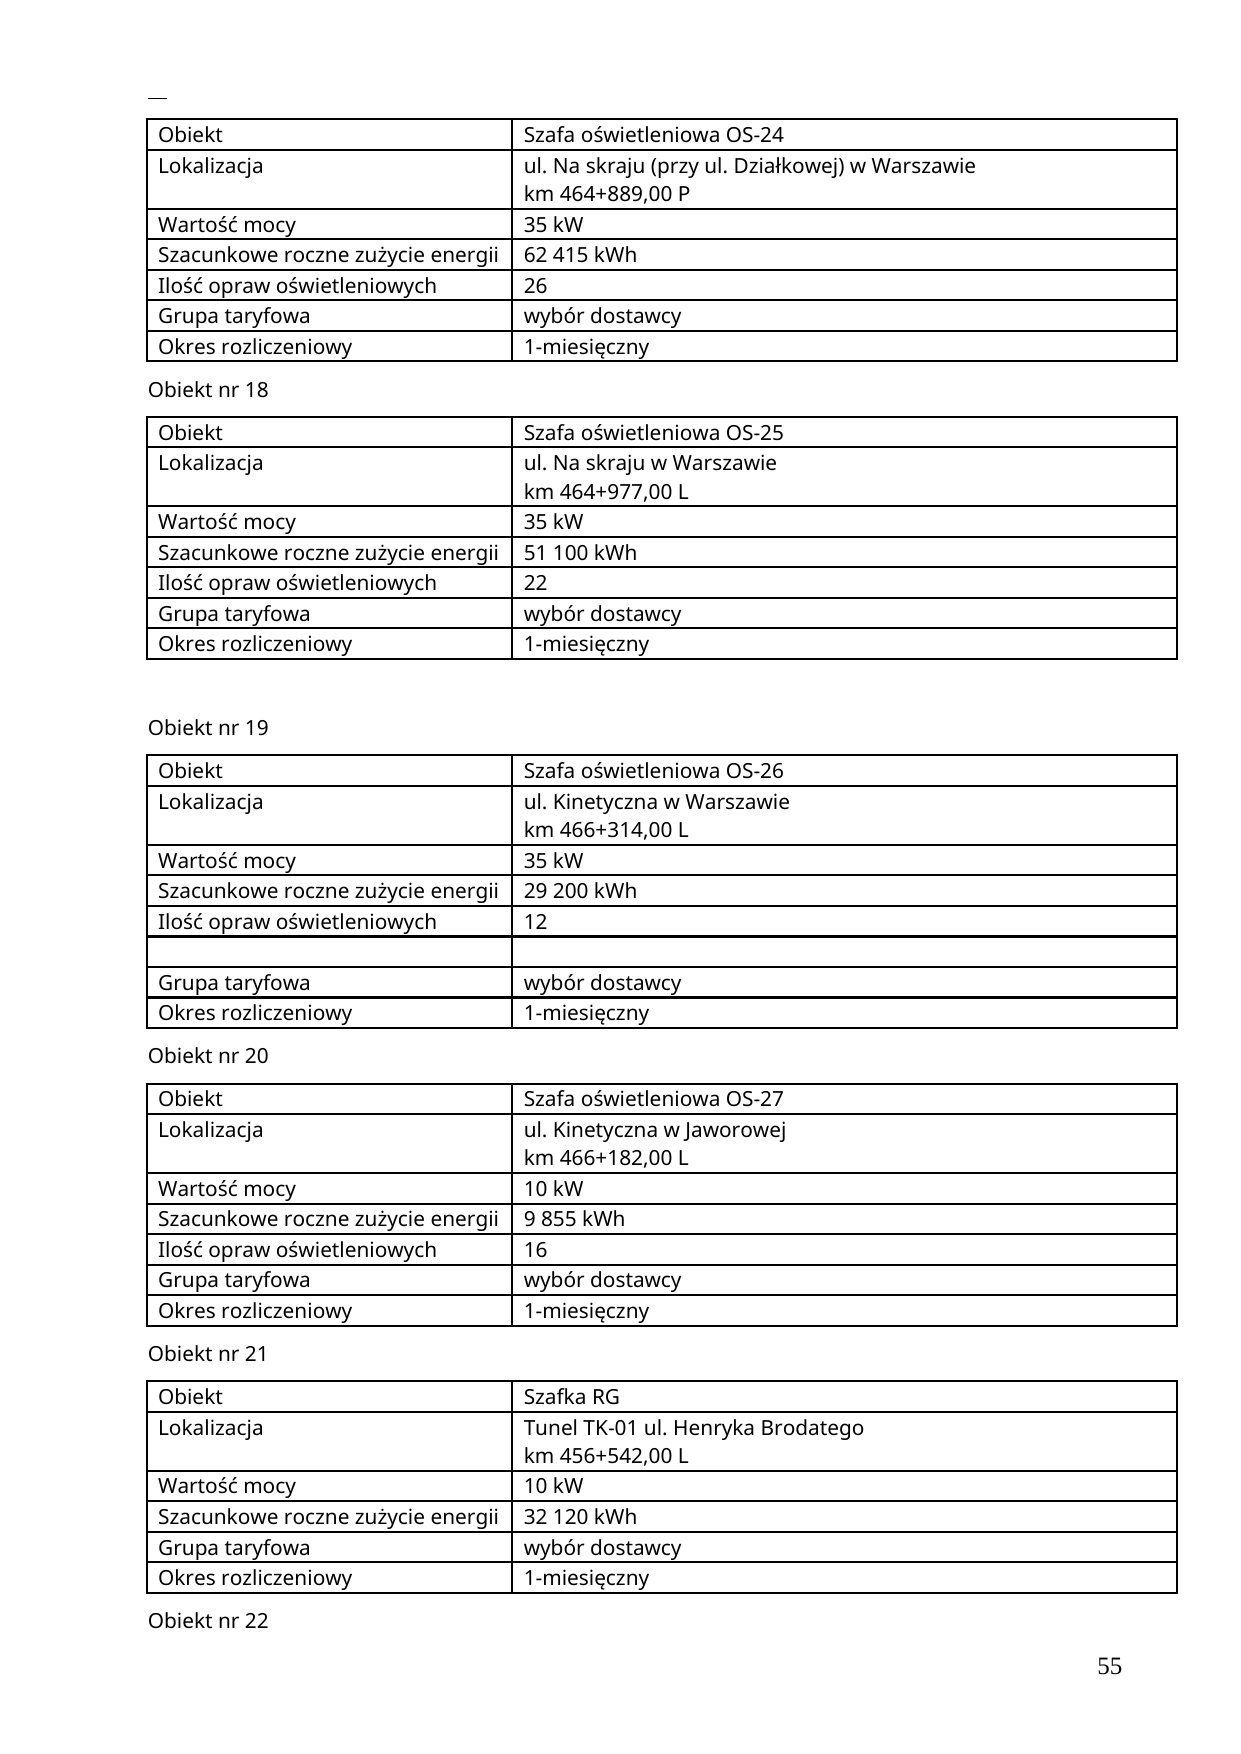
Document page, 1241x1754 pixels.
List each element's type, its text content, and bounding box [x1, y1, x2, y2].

table_cell Lokalizacja [148, 787, 511, 844]
table_cell Grupa taryfowa [148, 1533, 511, 1561]
table_cell 1-miesięczny [513, 999, 1176, 1027]
table_header Szafa oświetleniowa OS-26 [513, 756, 1176, 785]
table_cell [148, 938, 511, 966]
table_cell 1-miesięczny [513, 629, 1176, 658]
table_cell 1-miesięczny [513, 332, 1176, 360]
table_header Szafa oświetleniowa OS-25 [513, 418, 1176, 446]
table_cell 35 kW [513, 210, 1176, 238]
table_cell wybór dostawcy [513, 968, 1176, 996]
table_cell Szacunkowe roczne zużycie energii [148, 240, 511, 269]
table_cell 1-miesięczny [513, 1563, 1176, 1592]
table_cell Wartość mocy [148, 1174, 511, 1202]
table_cell 12 [513, 907, 1176, 935]
table_cell Lokalizacja [148, 1115, 511, 1172]
table_cell Szacunkowe roczne zużycie energii [148, 1502, 511, 1531]
table_header Obiekt [148, 1085, 511, 1113]
table_cell Ilość opraw oświetleniowych [148, 271, 511, 299]
table_cell 26 [513, 271, 1176, 299]
table_cell Grupa taryfowa [148, 599, 511, 627]
table_cell Wartość mocy [148, 846, 511, 874]
table_cell [513, 938, 1176, 966]
table_header Obiekt [148, 1382, 511, 1411]
table_cell ul. Na skraju w Warszawie km 464+ [513, 448, 1176, 505]
table_cell Okres rozliczeniowy [148, 629, 511, 658]
table_cell 22 [513, 568, 1176, 597]
table_cell 10 kW [513, 1472, 1176, 1500]
table_header Obiekt [148, 756, 511, 785]
table_cell Grupa taryfowa [148, 968, 511, 996]
table_cell Okres rozliczeniowy [148, 332, 511, 360]
table_cell Ilość opraw oświetleniowych [148, 568, 511, 597]
table_cell Szacunkowe roczne zużycie energii [148, 1205, 511, 1233]
table_cell wybór dostawcy [513, 1266, 1176, 1294]
table_cell Lokalizacja [148, 448, 511, 505]
table_cell ul. Kinetyczna w Jaworowej km 466+ [513, 1115, 1176, 1172]
table_cell ul. Na skraju (przy ul. Działkowej) w Warszawie km 464+889,00 P [513, 151, 1176, 208]
table_cell Okres rozliczeniowy [148, 999, 511, 1027]
table_cell wybór dostawcy [513, 301, 1176, 330]
table_cell wybór dostawcy [513, 599, 1176, 627]
table_cell 9 855 kWh [513, 1205, 1176, 1233]
table_cell Lokalizacja [148, 1413, 511, 1469]
table_cell Wartość mocy [148, 210, 511, 238]
table_cell Szacunkowe roczne zużycie energii [148, 538, 511, 566]
table_cell 51 100 kWh [513, 538, 1176, 566]
text Obiekt nr 20 [148, 1041, 1122, 1070]
table_cell 29 200 kWh [513, 876, 1176, 905]
text Obiekt nr 19 [148, 713, 1122, 742]
table_cell Okres rozliczeniowy [148, 1296, 511, 1324]
table_cell Wartość mocy [148, 1472, 511, 1500]
table_cell Okres rozliczeniowy [148, 1563, 511, 1592]
text Obiekt nr 18 [148, 375, 1122, 403]
table_cell Lokalizacja [148, 151, 511, 208]
table_header Obiekt [148, 120, 511, 149]
table_cell Grupa taryfowa [148, 1266, 511, 1294]
table_cell ul. Kinetyczna w Warszawie km 466+ [513, 787, 1176, 844]
table_cell 35 kW [513, 507, 1176, 536]
table_cell 1-miesięczny [513, 1296, 1176, 1324]
table_cell 16 [513, 1235, 1176, 1263]
table_cell 10 kW [513, 1174, 1176, 1202]
text Obiekt nr 22 [148, 1606, 1122, 1634]
table_cell Wartość mocy [148, 507, 511, 536]
text Obiekt nr 21 [148, 1339, 1122, 1367]
table_cell Szacunkowe roczne zużycie energii [148, 876, 511, 905]
table_header Szafa oświetleniowa OS-27 [513, 1085, 1176, 1113]
table_cell 35 kW [513, 846, 1176, 874]
table_cell Ilość opraw oświetleniowych [148, 907, 511, 935]
table_header Szafka RG [513, 1382, 1176, 1411]
table_cell 62 415 kWh [513, 240, 1176, 269]
table_cell Grupa taryfowa [148, 301, 511, 330]
table_cell 32 120 kWh [513, 1502, 1176, 1531]
table_cell Tunel TK-01 ul. Henryka Brodatego km 456+ [513, 1413, 1176, 1469]
table_cell Ilość opraw oświetleniowych [148, 1235, 511, 1263]
table_cell wybór dostawcy [513, 1533, 1176, 1561]
table_header Szafa oświetleniowa OS-24 [513, 120, 1176, 149]
table_header Obiekt [148, 418, 511, 446]
